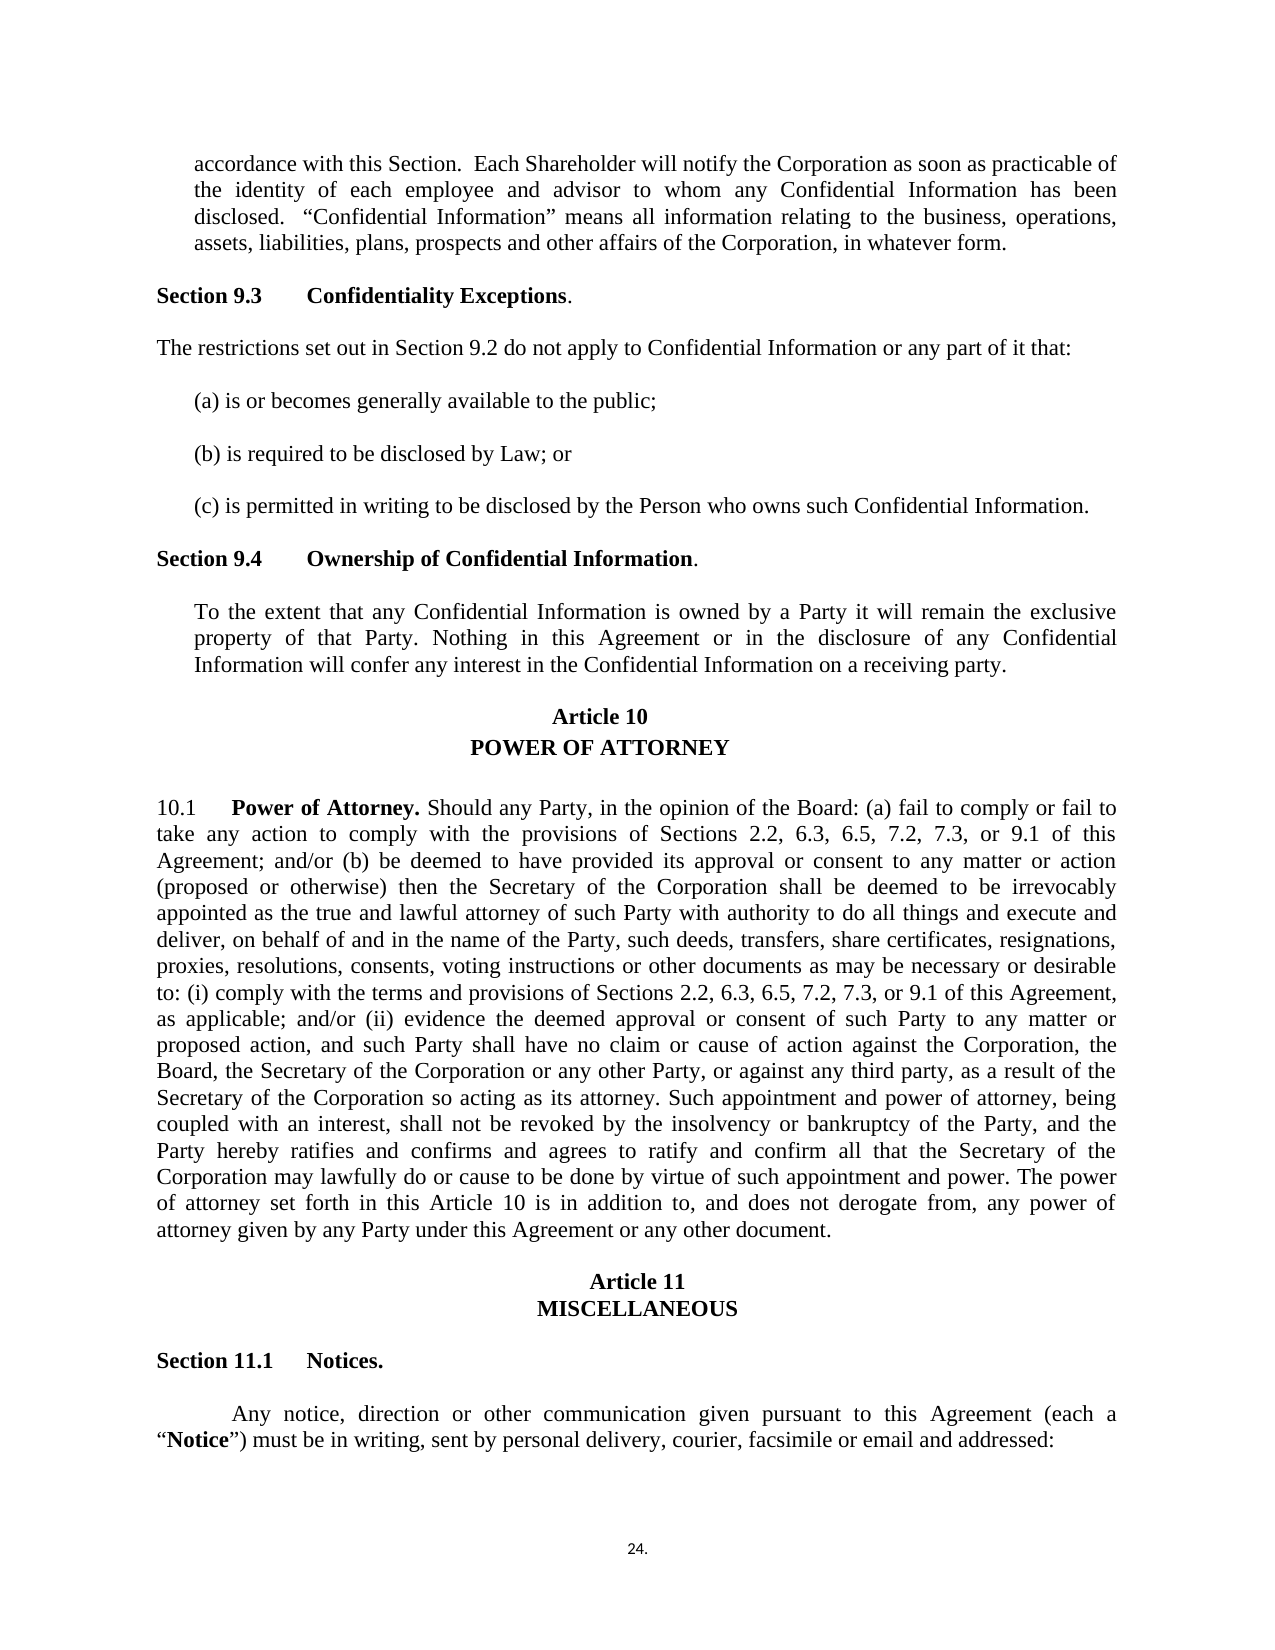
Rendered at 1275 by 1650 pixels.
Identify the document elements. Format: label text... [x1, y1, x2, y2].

text Article 10 [156, 703, 1043, 730]
text (b) is required to be disclosed by Law; or [194, 440, 1118, 466]
text 10.1 Power of Attorney. Should any Party, in the opinion of the Board: (a) fail to comply or fail to take any action to comply with the provisions of Sections 2.2, 6.3, 6.5, 7.2, 7.3, or 9.1 of this Agreement; and/or (b) be deemed to have provided its approval or consent to any matter or action (proposed or otherwise) then the Secretary of the Corporation shall be deemed to be irrevocably appointed as the true and lawful attorney of such Party with authority to do all things and execute and deliver, on behalf of and in the name of the Party, such deeds, transfers, share certificates, resignations, proxies, resolutions, consents, voting instructions or other documents as may be necessary or desirable to: (i) comply with the terms and provisions of Sections 2.2, 6.3, 6.5, 7.2, 7.3, or 9.1 of this Agreement, as applicable; and/or (ii) evidence the deemed approval or consent of such Party to any matter or proposed action, and such Party shall have no claim or cause of action against the Corporation, the Board, the Secretary of the Corporation or any other Party, or against any third party, as a result of the Secretary of the Corporation so acting as its attorney. Such appointment and power of attorney, being coupled with an interest, shall not be revoked by the insolvency or bankruptcy of the Party, and the Party hereby ratifies and confirms and agrees to ratify and confirm all that the Secretary of the Corporation may lawfully do or cause to be done by virtue of such appointment and power. The power of attorney set forth in this Article 10 is in addition to, and does not derogate from, any power of attorney given by any Party under this Agreement or any other document. [156, 794, 1118, 1242]
text (a) is or becomes generally available to the public; [194, 387, 1118, 413]
text (c) is permitted in writing to be disclosed by the Person who owns such Confidential Information. [194, 493, 1118, 519]
text To the extent that any Confidential Information is owned by a Party it will remain the exclusive property of that Party. Nothing in this Agreement or in the disclosure of any Confidential Information will confer any interest in the Confidential Information on a receiving party. [194, 598, 1118, 677]
text Section 9.4 Ownership of Confidential Information. [156, 545, 1118, 572]
text The restrictions set out in Section 9.2 do not apply to Confidential Information or any part of it that: [156, 334, 1118, 361]
text Section 11.1 Notices. [156, 1347, 1118, 1374]
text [194, 150, 1118, 255]
text Section 9.3 Confidentiality Exceptions. [156, 282, 1118, 308]
text MISCELLANEOUS [156, 1295, 1118, 1321]
text POWER OF ATTORNEY [156, 734, 1043, 760]
text Article 11 [156, 1268, 1118, 1295]
text Any notice, direction or other communication given pursuant to this Agreement (each a “Notice”) must be in writing, sent by personal delivery, courier, facsimile or email and addressed: [156, 1400, 1118, 1453]
